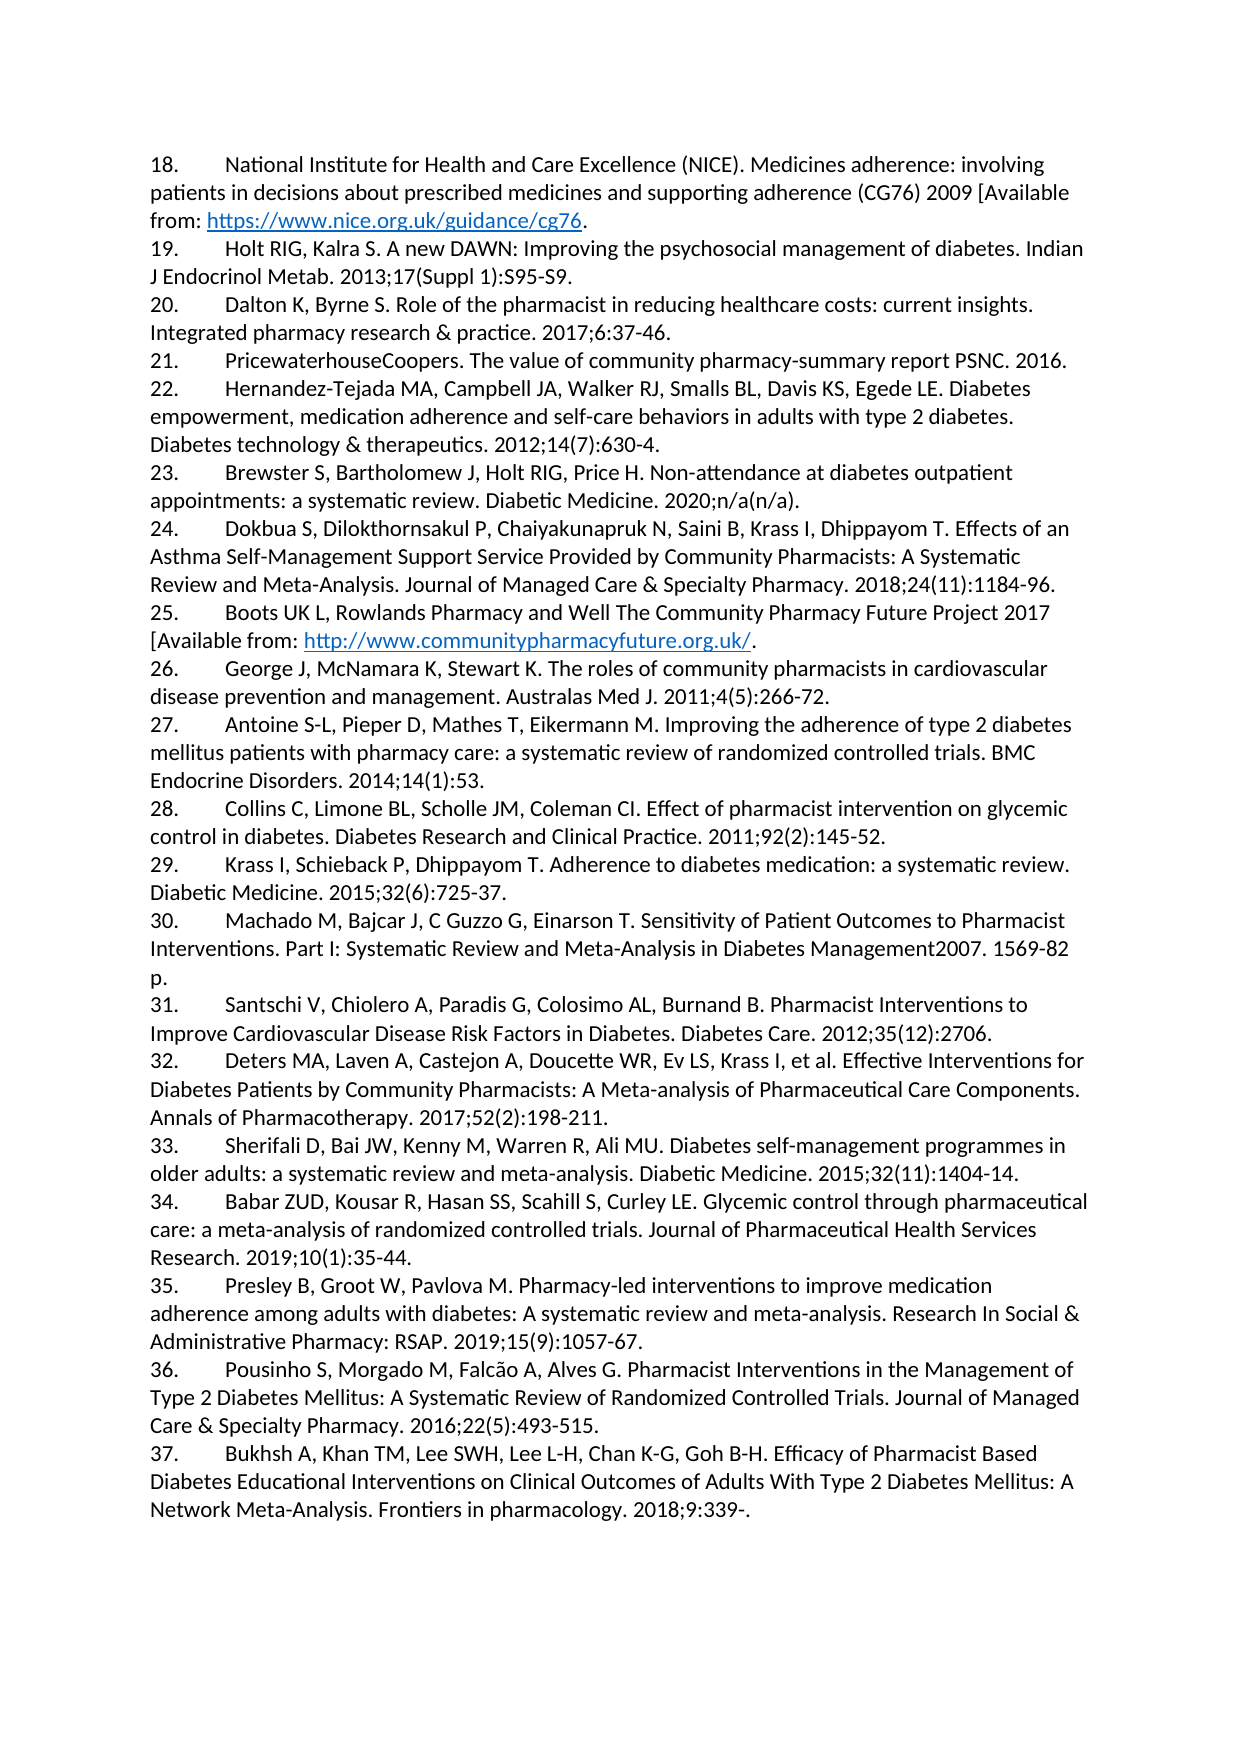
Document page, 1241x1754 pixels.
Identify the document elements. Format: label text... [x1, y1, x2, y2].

text 25. Boots UK L, Rowlands Pharmacy and Well The Community Pharmacy Future Project 2017 [Available from: http://www.communitypharmacyfuture.org.uk/. [150, 598, 1090, 654]
text 21. PricewaterhouseCoopers. The value of community pharmacy-summary report PSNC. 2016. [150, 346, 1090, 374]
text 27. Antoine S-L, Pieper D, Mathes T, Eikermann M. Improving the adherence of type 2 diabetes mellitus patients with pharmacy care: a systematic review of randomized controlled trials. BMC Endocrine Disorders. 2014;14(1):53. [150, 710, 1090, 794]
text 31. Santschi V, Chiolero A, Paradis G, Colosimo AL, Burnand B. Pharmacist Interventions to Improve Cardiovascular Disease Risk Factors in Diabetes. Diabetes Care. 2012;35(12):2706. [150, 991, 1090, 1047]
text 29. Krass I, Schieback P, Dhippayom T. Adherence to diabetes medication: a systematic review. Diabetic Medicine. 2015;32(6):725-37. [150, 851, 1090, 907]
text 24. Dokbua S, Dilokthornsakul P, Chaiyakunapruk N, Saini B, Krass I, Dhippayom T. Effects of an Asthma Self-Management Support Service Provided by Community Pharmacists: A Systematic Review and Meta-Analysis. Journal of Managed Care & Specialty Pharmacy. 2018;24(11):1184-96. [150, 514, 1090, 598]
text 36. Pousinho S, Morgado M, Falcão A, Alves G. Pharmacist Interventions in the Management of Type 2 Diabetes Mellitus: A Systematic Review of Randomized Controlled Trials. Journal of Managed Care & Specialty Pharmacy. 2016;22(5):493-515. [150, 1355, 1090, 1439]
text 19. Holt RIG, Kalra S. A new DAWN: Improving the psychosocial management of diabetes. Indian J Endocrinol Metab. 2013;17(Suppl 1):S95-S9. [150, 234, 1090, 290]
text 20. Dalton K, Byrne S. Role of the pharmacist in reducing healthcare costs: current insights. Integrated pharmacy research & practice. 2017;6:37-46. [150, 290, 1090, 346]
text 18. National Institute for Health and Care Excellence (NICE). Medicines adherence: involving patients in decisions about prescribed medicines and supporting adherence (CG76) 2009 [Available from: https://www.nice.org.uk/guidance/cg76. [150, 150, 1090, 234]
text 22. Hernandez-Tejada MA, Campbell JA, Walker RJ, Smalls BL, Davis KS, Egede LE. Diabetes empowerment, medication adherence and self-care behaviors in adults with type 2 diabetes. Diabetes technology & therapeutics. 2012;14(7):630-4. [150, 374, 1090, 458]
text 32. Deters MA, Laven A, Castejon A, Doucette WR, Ev LS, Krass I, et al. Effective Interventions for Diabetes Patients by Community Pharmacists: A Meta-analysis of Pharmaceutical Care Components. Annals of Pharmacotherapy. 2017;52(2):198-211. [150, 1047, 1090, 1131]
text 33. Sherifali D, Bai JW, Kenny M, Warren R, Ali MU. Diabetes self-management programmes in older adults: a systematic review and meta-analysis. Diabetic Medicine. 2015;32(11):1404-14. [150, 1131, 1090, 1187]
text 28. Collins C, Limone BL, Scholle JM, Coleman CI. Effect of pharmacist intervention on glycemic control in diabetes. Diabetes Research and Clinical Practice. 2011;92(2):145-52. [150, 794, 1090, 851]
text 34. Babar ZUD, Kousar R, Hasan SS, Scahill S, Curley LE. Glycemic control through pharmaceutical care: a meta-analysis of randomized controlled trials. Journal of Pharmaceutical Health Services Research. 2019;10(1):35-44. [150, 1187, 1090, 1271]
text 35. Presley B, Groot W, Pavlova M. Pharmacy-led interventions to improve medication adherence among adults with diabetes: A systematic review and meta-analysis. Research In Social & Administrative Pharmacy: RSAP. 2019;15(9):1057-67. [150, 1271, 1090, 1355]
text 30. Machado M, Bajcar J, C Guzzo G, Einarson T. Sensitivity of Patient Outcomes to Pharmacist Interventions. Part I: Systematic Review and Meta-Analysis in Diabetes Management2007. 1569-82 p. [150, 907, 1090, 991]
text 23. Brewster S, Bartholomew J, Holt RIG, Price H. Non-attendance at diabetes outpatient appointments: a systematic review. Diabetic Medicine. 2020;n/a(n/a). [150, 458, 1090, 514]
text 26. George J, McNamara K, Stewart K. The roles of community pharmacists in cardiovascular disease prevention and management. Australas Med J. 2011;4(5):266-72. [150, 654, 1090, 710]
text 37. Bukhsh A, Khan TM, Lee SWH, Lee L-H, Chan K-G, Goh B-H. Efficacy of Pharmacist Based Diabetes Educational Interventions on Clinical Outcomes of Adults With Type 2 Diabetes Mellitus: A Network Meta-Analysis. Frontiers in pharmacology. 2018;9:339-. [150, 1439, 1090, 1523]
